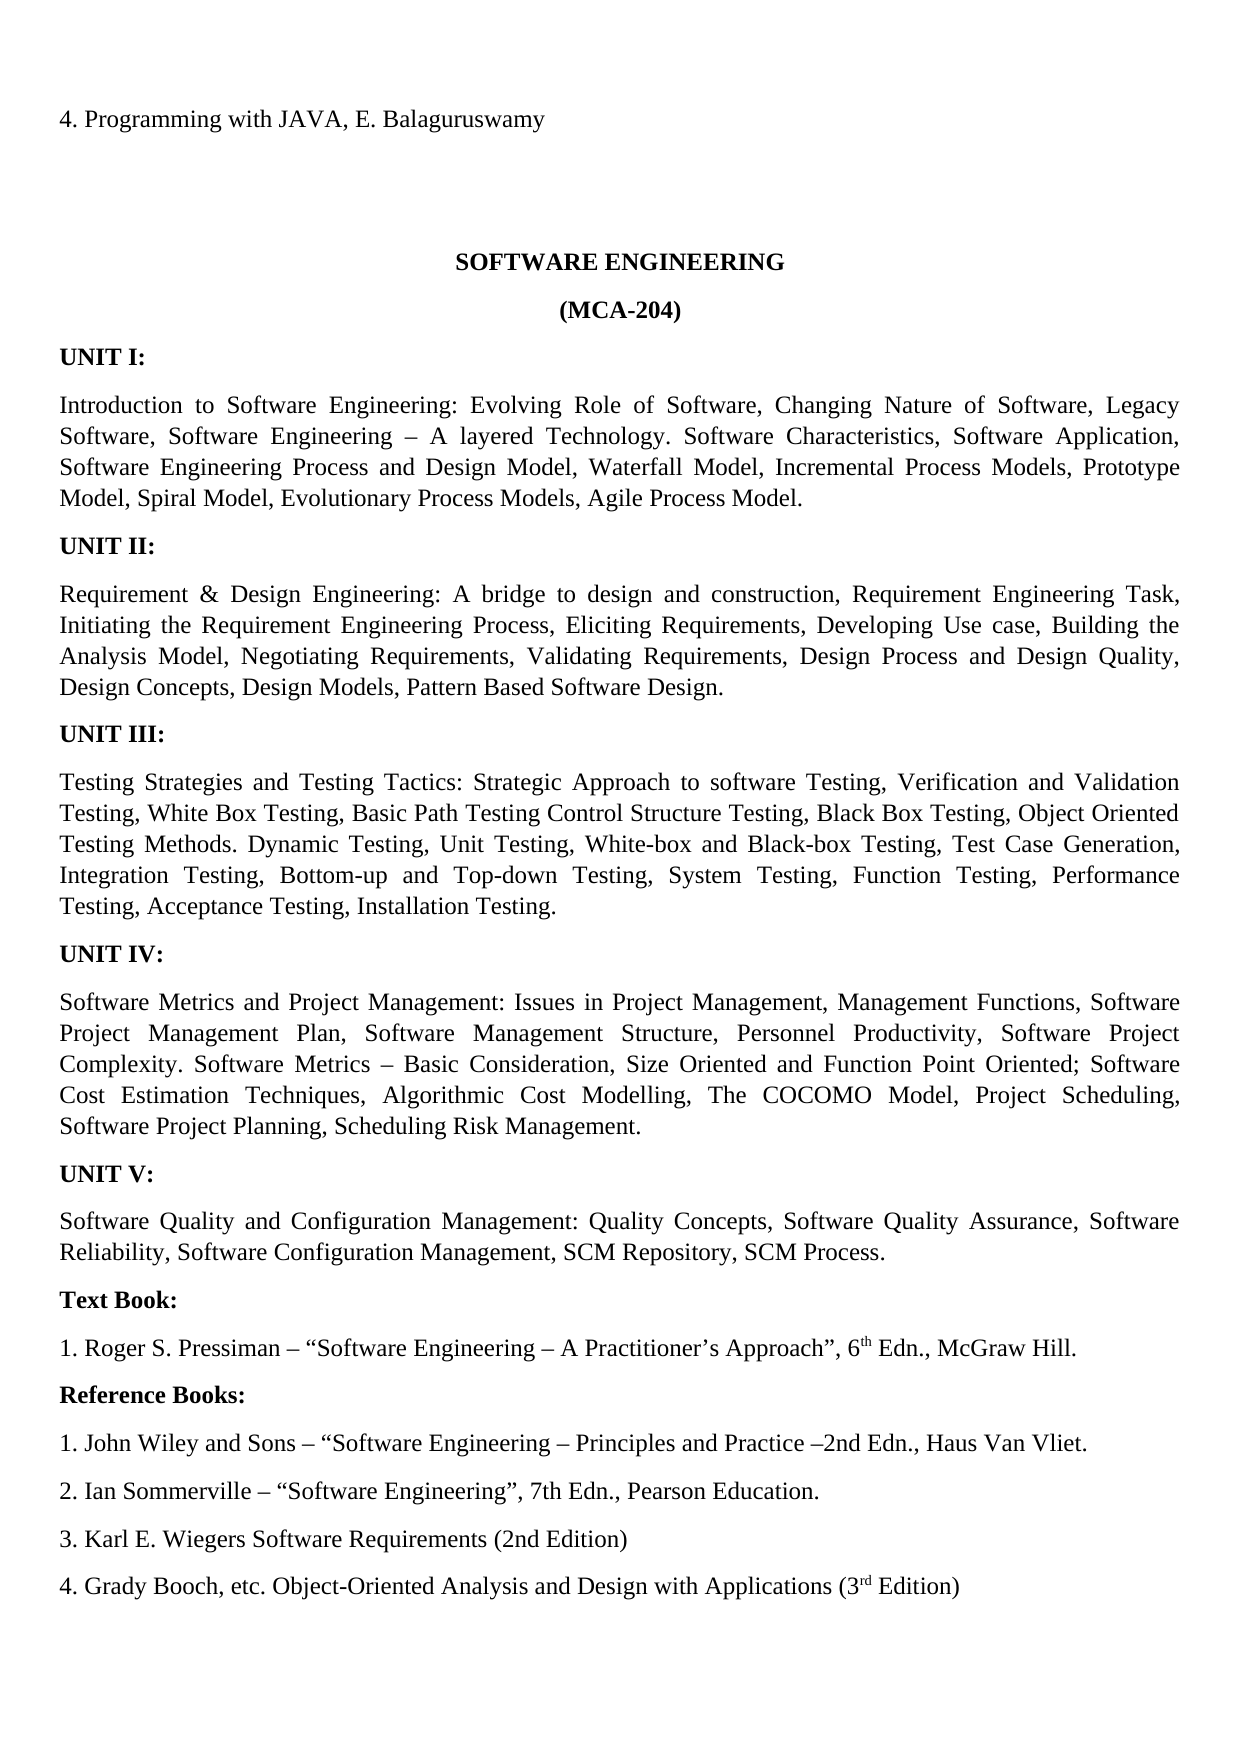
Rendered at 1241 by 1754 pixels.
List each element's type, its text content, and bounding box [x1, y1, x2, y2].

text (MCA-204) [59, 295, 1181, 323]
text UNIT I: [59, 342, 1181, 371]
text UNIT II: [59, 531, 1181, 560]
text 4. Programming with JAVA, E. Balaguruswamy [59, 104, 1181, 133]
text UNIT IV: [59, 939, 1181, 968]
text 2. Ian Sommerville – “Software Engineering”, 7th Edn., Pearson Education. [59, 1476, 1181, 1505]
text Software Quality and Configuration Management: Quality Concepts, Software Quality Assurance, Software Reliability, Software Configuration Management, SCM Repository, SCM Process. [59, 1206, 1181, 1266]
text SOFTWARE ENGINEERING [59, 247, 1181, 276]
text 1. Roger S. Pressiman – “Software Engineering – A Practitioner’s Approach”, 6th Edn., McGraw Hill. [59, 1333, 1181, 1362]
text Reference Books: [59, 1381, 1181, 1409]
text 4. Grady Booch, etc. Object-Oriented Analysis and Design with Applications (3rd Edition) [59, 1571, 1181, 1600]
text Text Book: [59, 1285, 1181, 1314]
text Software Metrics and Project Management: Issues in Project Management, Management Functions, Software Project Management Plan, Software Management Structure, Personnel Productivity, Software Project Complexity. Software Metrics – Basic Consideration, Size Oriented and Function Point Oriented; Software Cost Estimation Techniques, Algorithmic Cost Modelling, The COCOMO Model, Project Scheduling, Software Project Planning, Scheduling Risk Management. [59, 987, 1181, 1140]
text Requirement & Design Engineering: A bridge to design and construction, Requirement Engineering Task, Initiating the Requirement Engineering Process, Eliciting Requirements, Developing Use case, Building the Analysis Model, Negotiating Requirements, Validating Requirements, Design Process and Design Quality, Design Concepts, Design Models, Pattern Based Software Design. [59, 579, 1181, 701]
text Testing Strategies and Testing Tactics: Strategic Approach to software Testing, Verification and Validation Testing, White Box Testing, Basic Path Testing Control Structure Testing, Black Box Testing, Object Oriented Testing Methods. Dynamic Testing, Unit Testing, White-box and Black-box Testing, Test Case Generation, Integration Testing, Bottom-up and Top-down Testing, System Testing, Function Testing, Performance Testing, Acceptance Testing, Installation Testing. [59, 767, 1181, 920]
text 1. John Wiley and Sons – “Software Engineering – Principles and Practice –2nd Edn., Haus Van Vliet. [59, 1428, 1181, 1457]
text 3. Karl E. Wiegers Software Requirements (2nd Edition) [59, 1524, 1181, 1552]
text Introduction to Software Engineering: Evolving Role of Software, Changing Nature of Software, Legacy Software, Software Engineering – A layered Technology. Software Characteristics, Software Application, Software Engineering Process and Design Model, Waterfall Model, Incremental Process Models, Prototype Model, Spiral Model, Evolutionary Process Models, Agile Process Model. [59, 390, 1181, 512]
text UNIT V: [59, 1159, 1181, 1187]
text UNIT III: [59, 719, 1181, 748]
